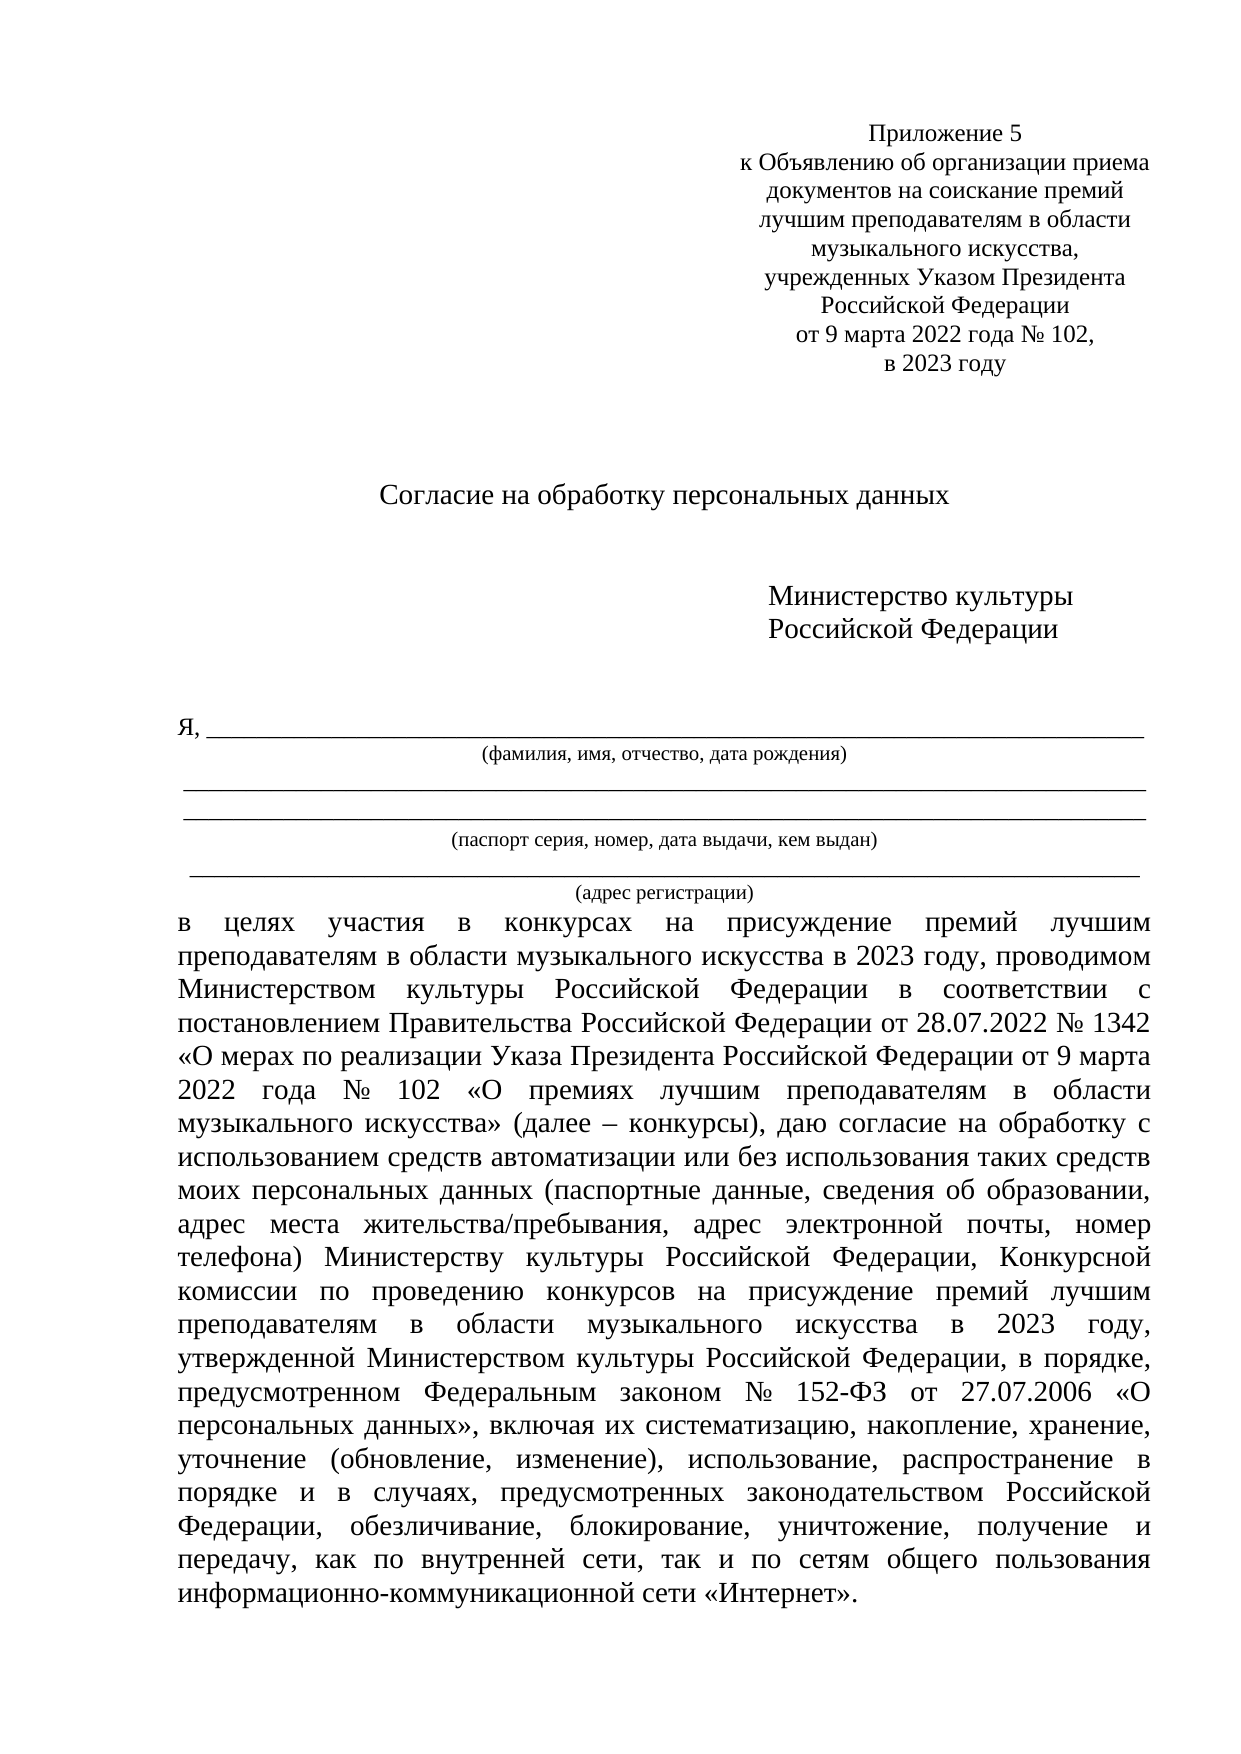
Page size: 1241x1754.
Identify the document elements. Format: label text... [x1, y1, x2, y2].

text (адрес регистрации) [177, 880, 1152, 904]
text Я, ___________________________________________________________________________ [177, 712, 1152, 741]
text в 2023 году [738, 348, 1152, 377]
text Российской Федерации [768, 612, 1152, 645]
text _____________________________________________________________________________ _____________________________________________________________________________ (паспорт серия, номер, дата выдачи, кем выдан) ____________________________________________________________________________ [177, 765, 1152, 880]
text Согласие на обработку персональных данных [177, 477, 1152, 511]
text от 9 марта 2022 года № 102, [738, 319, 1152, 348]
text Министерство культуры [768, 578, 1152, 612]
text к Объявлению об организации приема документов на соискание премий лучшим преподавателям в области музыкального искусства, учрежденных Указом Президента Российской Федерации [738, 147, 1152, 319]
text в целях участия в конкурсах на присуждение премий лучшим преподавателям в области музыкального искусства в 2023 году, проводимом Министерством культуры Российской Федерации в соответствии с постановлением Правительства Российской Федерации от 28.07.2022 № 1342 «О мерах по реализации Указа Президента Российской Федерации от 9 марта 2022 года № 102 «О премиях лучшим преподавателям в области музыкального искусства» (далее – конкурсы), даю согласие на обработку с использованием средств автоматизации или без использования таких средств моих персональных данных (паспортные данные, сведения об образовании, адрес места жительства/пребывания, адрес электронной почты, номер телефона) Министерству культуры Российской Федерации, Конкурсной комиссии по проведению конкурсов на присуждение премий лучшим преподавателям в области музыкального искусства в 2023 году, утвержденной Министерством культуры Российской Федерации, в порядке, предусмотренном Федеральным законом № 152-ФЗ от 27.07.2006 «О персональных данных», включая их систематизацию, накопление, хранение, уточнение (обновление, изменение), использование, распространение в порядке и в случаях, предусмотренных законодательством Российской Федерации, обезличивание, блокирование, уничтожение, получение и передачу, как по внутренней сети, так и по сетям общего пользования информационно-коммуникационной сети «Интернет». [177, 904, 1152, 1608]
text Приложение 5 [738, 118, 1152, 147]
text (фамилия, имя, отчество, дата рождения) [177, 741, 1152, 765]
